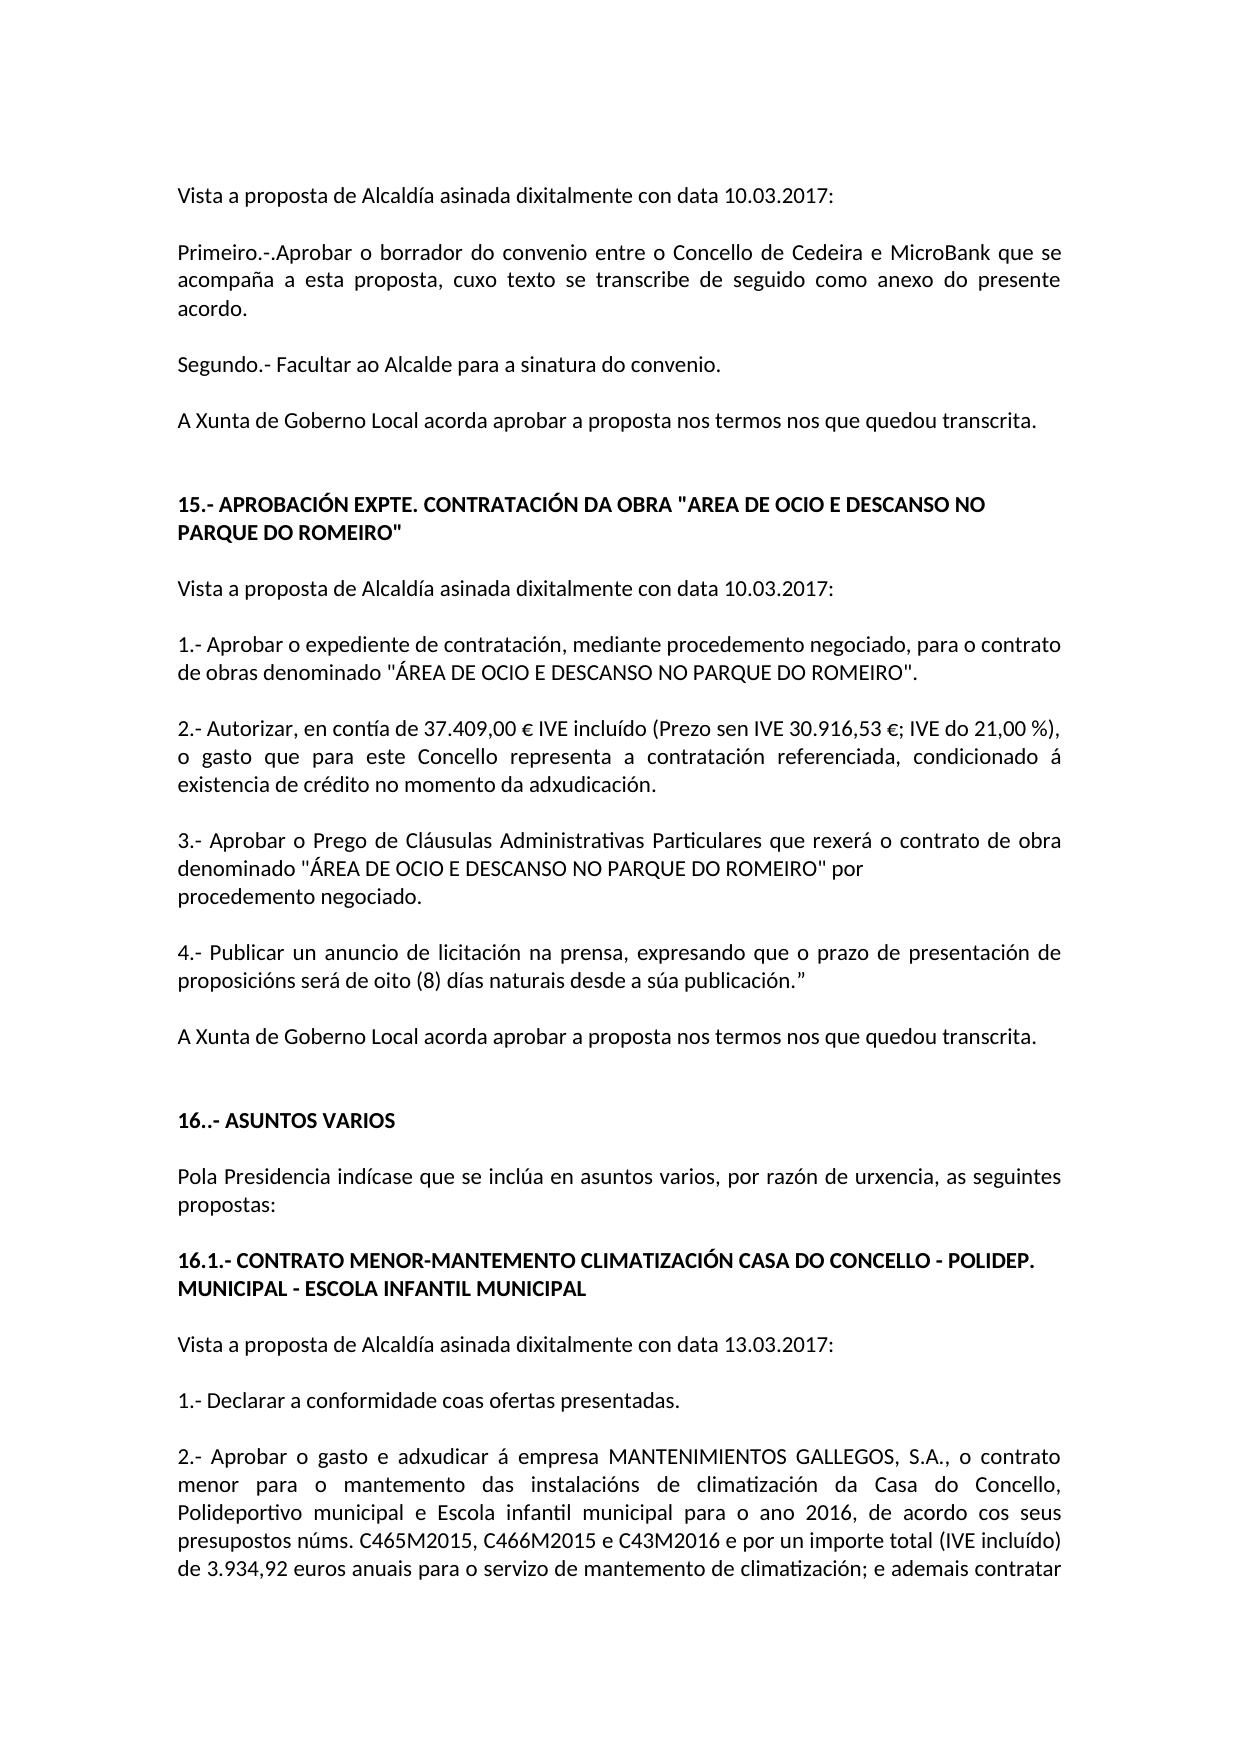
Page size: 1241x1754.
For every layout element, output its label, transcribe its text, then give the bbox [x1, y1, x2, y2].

text 2.- Autorizar, en contía de 37.409,00 € IVE incluído (Prezo sen IVE 30.916,53 €; IVE do 21,00 %), o gasto que para este Concello representa a contratación referenciada, condicionado á existencia de crédito no momento da adxudicación. [177, 714, 1063, 798]
text 4.- Publicar un anuncio de licitación na prensa, expresando que o prazo de presentación de proposicións será de oito (8) días naturais desde a súa publicación.” [177, 938, 1063, 994]
text Vista a proposta de Alcaldía asinada dixitalmente con data 10.03.2017: [177, 182, 1063, 209]
text Pola Presidencia indícase que se inclúa en asuntos varios, por razón de urxencia, as seguintes propostas: [177, 1162, 1063, 1218]
text 16.1.- CONTRATO MENOR-MANTEMENTO CLIMATIZACIÓN CASA DO CONCELLO - POLIDEP. MUNICIPAL - ESCOLA INFANTIL MUNICIPAL [177, 1246, 1063, 1302]
text 1.- Aprobar o expediente de contratación, mediante procedemento negociado, para o contrato de obras denominado "ÁREA DE OCIO E DESCANSO NO PARQUE DO ROMEIRO". [177, 630, 1063, 686]
text A Xunta de Goberno Local acorda aprobar a proposta nos termos nos que quedou transcrita. [177, 1022, 1063, 1050]
text Primeiro.-.Aprobar o borrador do convenio entre o Concello de Cedeira e MicroBank que se acompaña a esta proposta, cuxo texto se transcribe de seguido como anexo do presente acordo. [177, 238, 1063, 322]
text 16..- ASUNTOS VARIOS [177, 1106, 1063, 1134]
text 1.- Declarar a conformidade coas ofertas presentadas. [177, 1386, 1063, 1414]
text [177, 1442, 1063, 1583]
text 3.- Aprobar o Prego de Cláusulas Administrativas Particulares que rexerá o contrato de obra denominado "ÁREA DE OCIO E DESCANSO NO PARQUE DO ROMEIRO" por [177, 826, 1063, 882]
text A Xunta de Goberno Local acorda aprobar a proposta nos termos nos que quedou transcrita. [177, 406, 1063, 434]
text Vista a proposta de Alcaldía asinada dixitalmente con data 13.03.2017: [177, 1330, 1063, 1358]
text procedemento negociado. [177, 882, 1063, 910]
text Segundo.- Facultar ao Alcalde para a sinatura do convenio. [177, 350, 1063, 378]
text Vista a proposta de Alcaldía asinada dixitalmente con data 10.03.2017: [177, 574, 1063, 602]
text 15.- APROBACIÓN EXPTE. CONTRATACIÓN DA OBRA "AREA DE OCIO E DESCANSO NO PARQUE DO ROMEIRO" [177, 490, 1063, 546]
